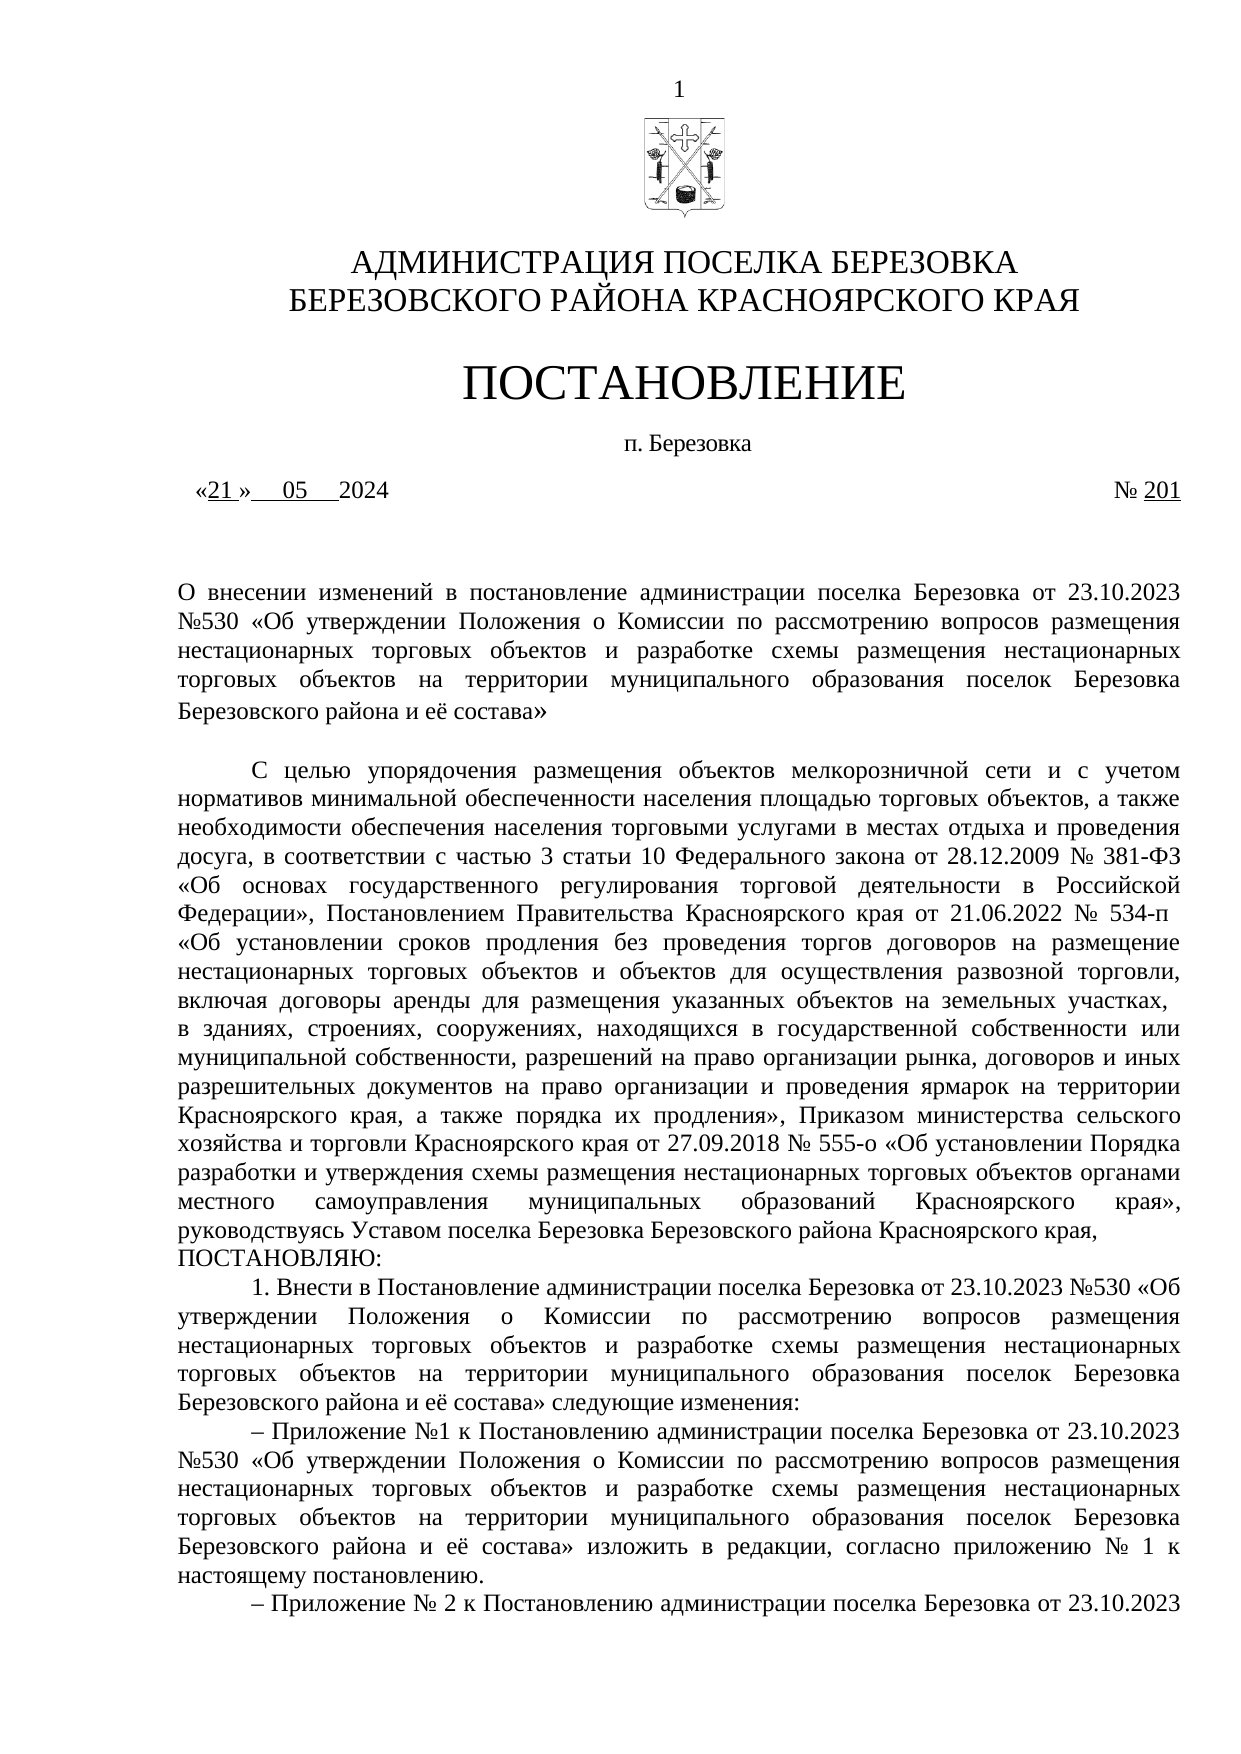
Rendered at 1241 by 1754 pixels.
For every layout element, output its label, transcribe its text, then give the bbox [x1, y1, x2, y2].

text – Приложение №1 к Постановлению администрации поселка Березовка от 23.10.2023 №530 «Об утверждении Положения о Комиссии по рассмотрению вопросов размещения нестационарных торговых объектов и разработке схемы размещения нестационарных торговых объектов на территории муниципального образования поселок Березовка Березовского района и её состава» изложить в редакции, согласно приложению № 1 к настоящему постановлению. [177, 1416, 1181, 1588]
table_header п. Березовка [177, 118, 1199, 457]
text О внесении изменений в постановление администрации поселка Березовка от 23.10.2023 №530 «Об утверждении Положения о Комиссии по рассмотрению вопросов размещения нестационарных торговых объектов и разработке схемы размещения нестационарных торговых объектов на территории муниципального образования поселок Березовка Березовского района и её состава» [177, 577, 1181, 726]
picture [644, 118, 725, 219]
text ПОСТАНОВЛЯЮ: [177, 1243, 1181, 1272]
text 1. Внести в Постановление администрации поселка Березовка от 23.10.2023 №530 «Об утверждении Положения о Комиссии по рассмотрению вопросов размещения нестационарных торговых объектов и разработке схемы размещения нестационарных торговых объектов на территории муниципального образования поселок Березовка Березовского района и её состава» следующие изменения: [177, 1272, 1181, 1416]
text С целью упорядочения размещения объектов мелкорозничной сети и с учетом нормативов минимальной обеспеченности населения площадью торговых объектов, а также необходимости обеспечения населения торговыми услугами в местах отдыха и проведения досуга, в соответствии с частью 3 статьи 10 Федерального закона от 28.12.2009 № 381-ФЗ «Об основах государственного регулирования торговой деятельности в Российской Федерации», Постановлением Правительства Красноярского края от 21.06.2022 № 534-п «Об установлении сроков продления без проведения торгов договоров на размещение нестационарных торговых объектов и объектов для осуществления развозной торговли, включая договоры аренды для размещения указанных объектов на земельных участках, в зданиях, строениях, сооружениях, находящихся в государственной собственности или муниципальной собственности, разрешений на право организации рынка, договоров и иных разрешительных документов на право организации и проведения ярмарок на территории Красноярского края, а также порядка их продления», Приказом министерства сельского хозяйства и торговли Красноярского края от 27.09.2018 № 555-о «Об установлении Порядка разработки и утверждения схемы размещения нестационарных торговых объектов органами местного самоуправления муниципальных образований Красноярского края», руководствуясь Уставом поселка Березовка Березовского района Красноярского края, [177, 755, 1181, 1243]
table_cell «21 » 05 2024 № 201 [177, 457, 1199, 544]
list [177, 1588, 1181, 1617]
